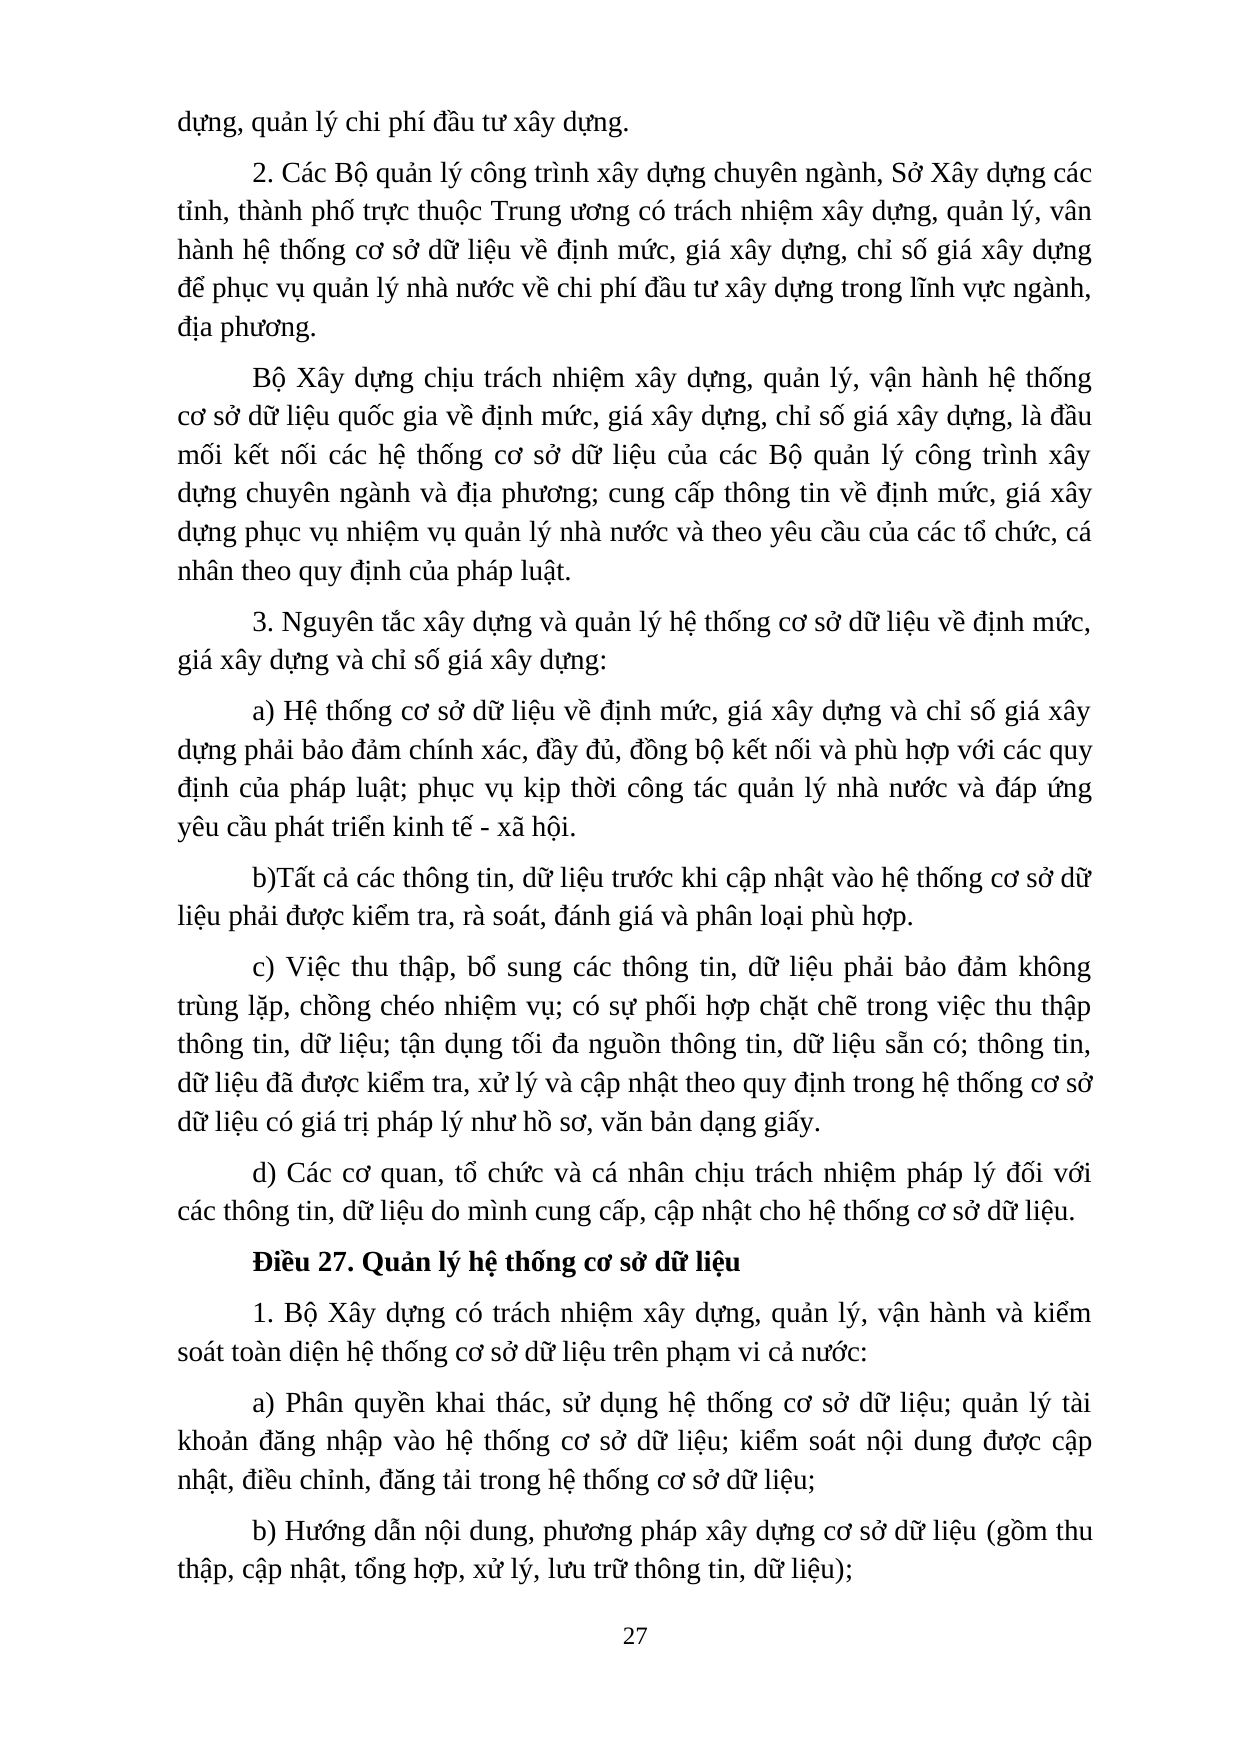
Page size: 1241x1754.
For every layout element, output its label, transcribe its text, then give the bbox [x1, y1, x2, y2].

text d) Các cơ quan, tổ chức và cá nhân chịu trách nhiệm pháp lý đối với các thông tin, dữ liệu do mình cung cấp, cập nhật cho hệ thống cơ sở dữ liệu. [177, 1155, 1093, 1227]
text a) Hệ thống cơ sở dữ liệu về định mức, giá xây dựng và chỉ số giá xây dựng phải bảo đảm chính xác, đầy đủ, đồng bộ kết nối và phù hợp với các quy định của pháp luật; phục vụ kịp thời công tác quản lý nhà nước và đáp ứng yêu cầu phát triển kinh tế - xã hội. [177, 693, 1093, 842]
text b)Tất cả các thông tin, dữ liệu trước khi cập nhật vào hệ thống cơ sở dữ liệu phải được kiểm tra, rà soát, đánh giá và phân loại phù hợp. [177, 860, 1093, 932]
text c) Việc thu thập, bổ sung các thông tin, dữ liệu phải bảo đảm không trùng lặp, chồng chéo nhiệm vụ; có sự phối hợp chặt chẽ trong việc thu thập thông tin, dữ liệu; tận dụng tối đa nguồn thông tin, dữ liệu sẵn có; thông tin, dữ liệu đã được kiểm tra, xử lý và cập nhật theo quy định trong hệ thống cơ sở dữ liệu có giá trị pháp lý như hồ sơ, văn bản dạng giấy. [177, 949, 1093, 1137]
text a) Phân quyền khai thác, sử dụng hệ thống cơ sở dữ liệu; quản lý tài khoản đăng nhập vào hệ thống cơ sở dữ liệu; kiểm soát nội dung được cập nhật, điều chỉnh, đăng tải trong hệ thống cơ sở dữ liệu; [177, 1385, 1093, 1496]
text 2. Các Bộ quản lý công trình xây dựng chuyên ngành, Sở Xây dựng các tỉnh, thành phố trực thuộc Trung ương có trách nhiệm xây dựng, quản lý, vân hành hệ thống cơ sở dữ liệu về định mức, giá xây dựng, chỉ số giá xây dựng để phục vụ quản lý nhà nước về chi phí đầu tư xây dựng trong lĩnh vực ngành, địa phương. [177, 155, 1093, 342]
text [177, 104, 1093, 137]
text b) Hướng dẫn nội dung, phương pháp xây dựng cơ sở dữ liệu (gồm thu thập, cập nhật, tổng hợp, xử lý, lưu trữ thông tin, dữ liệu); [177, 1513, 1093, 1585]
text Bộ Xây dựng chịu trách nhiệm xây dựng, quản lý, vận hành hệ thống cơ sở dữ liệu quốc gia về định mức, giá xây dựng, chỉ số giá xây dựng, là đầu mối kết nối các hệ thống cơ sở dữ liệu của các Bộ quản lý công trình xây dựng chuyên ngành và địa phương; cung cấp thông tin về định mức, giá xây dựng phục vụ nhiệm vụ quản lý nhà nước và theo yêu cầu của các tổ chức, cá nhân theo quy định của pháp luật. [177, 360, 1093, 586]
text 3. Nguyên tắc xây dựng và quản lý hệ thống cơ sở dữ liệu về định mức, giá xây dựng và chỉ số giá xây dựng: [177, 604, 1093, 676]
text Điều 27. Quản lý hệ thống cơ sở dữ liệu [177, 1244, 1093, 1278]
text 1. Bộ Xây dựng có trách nhiệm xây dựng, quản lý, vận hành và kiểm soát toàn diện hệ thống cơ sở dữ liệu trên phạm vi cả nước: [177, 1295, 1093, 1367]
